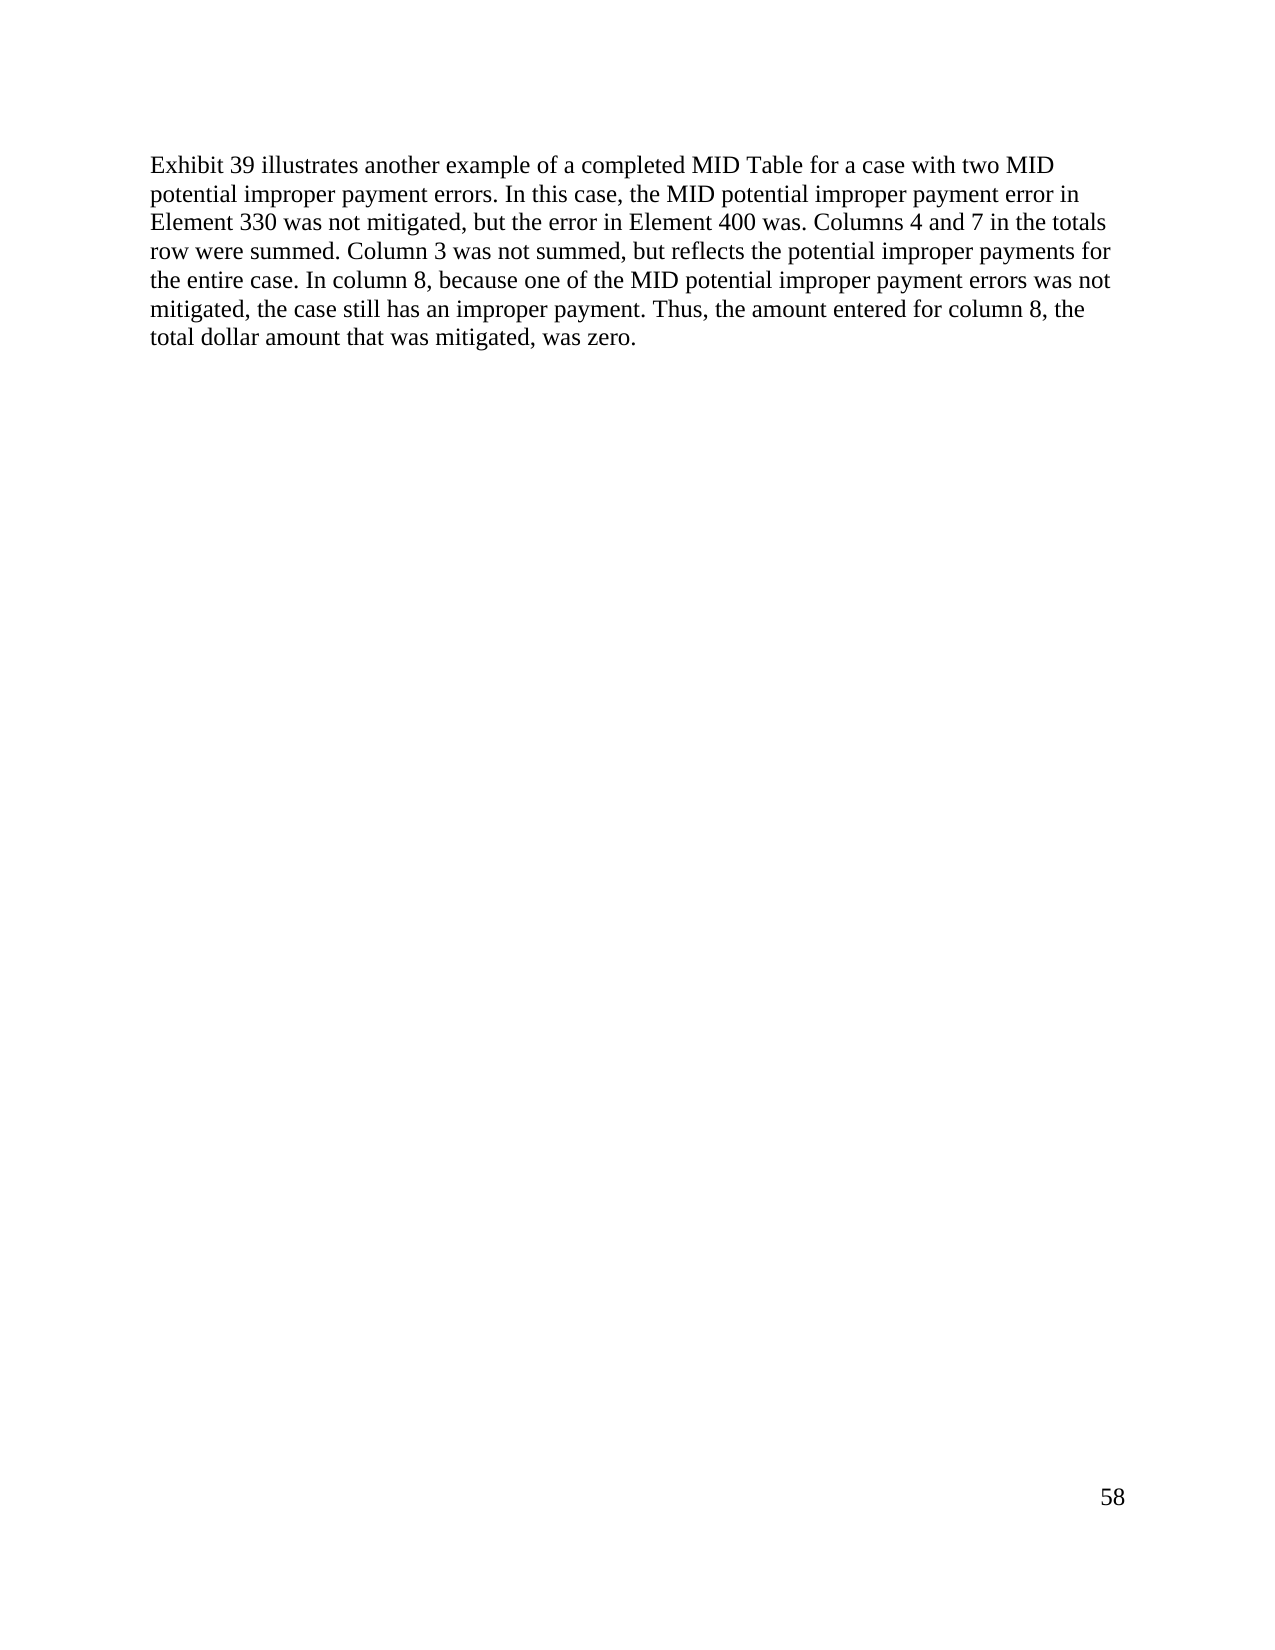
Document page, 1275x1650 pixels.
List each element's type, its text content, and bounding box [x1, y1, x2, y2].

text Exhibit 39 illustrates another example of a completed MID Table for a case with two MID potential improper payment errors. In this case, the MID potential improper payment error in Element 330 was not mitigated, but the error in Element 400 was. Columns 4 and 7 in the totals row were summed. Column 3 was not summed, but reflects the potential improper payments for the entire case. In column 8, because one of the MID potential improper payment errors was not mitigated, the case still has an improper payment. Thus, the amount entered for column 8, the total dollar amount that was mitigated, was zero. [150, 150, 1125, 351]
